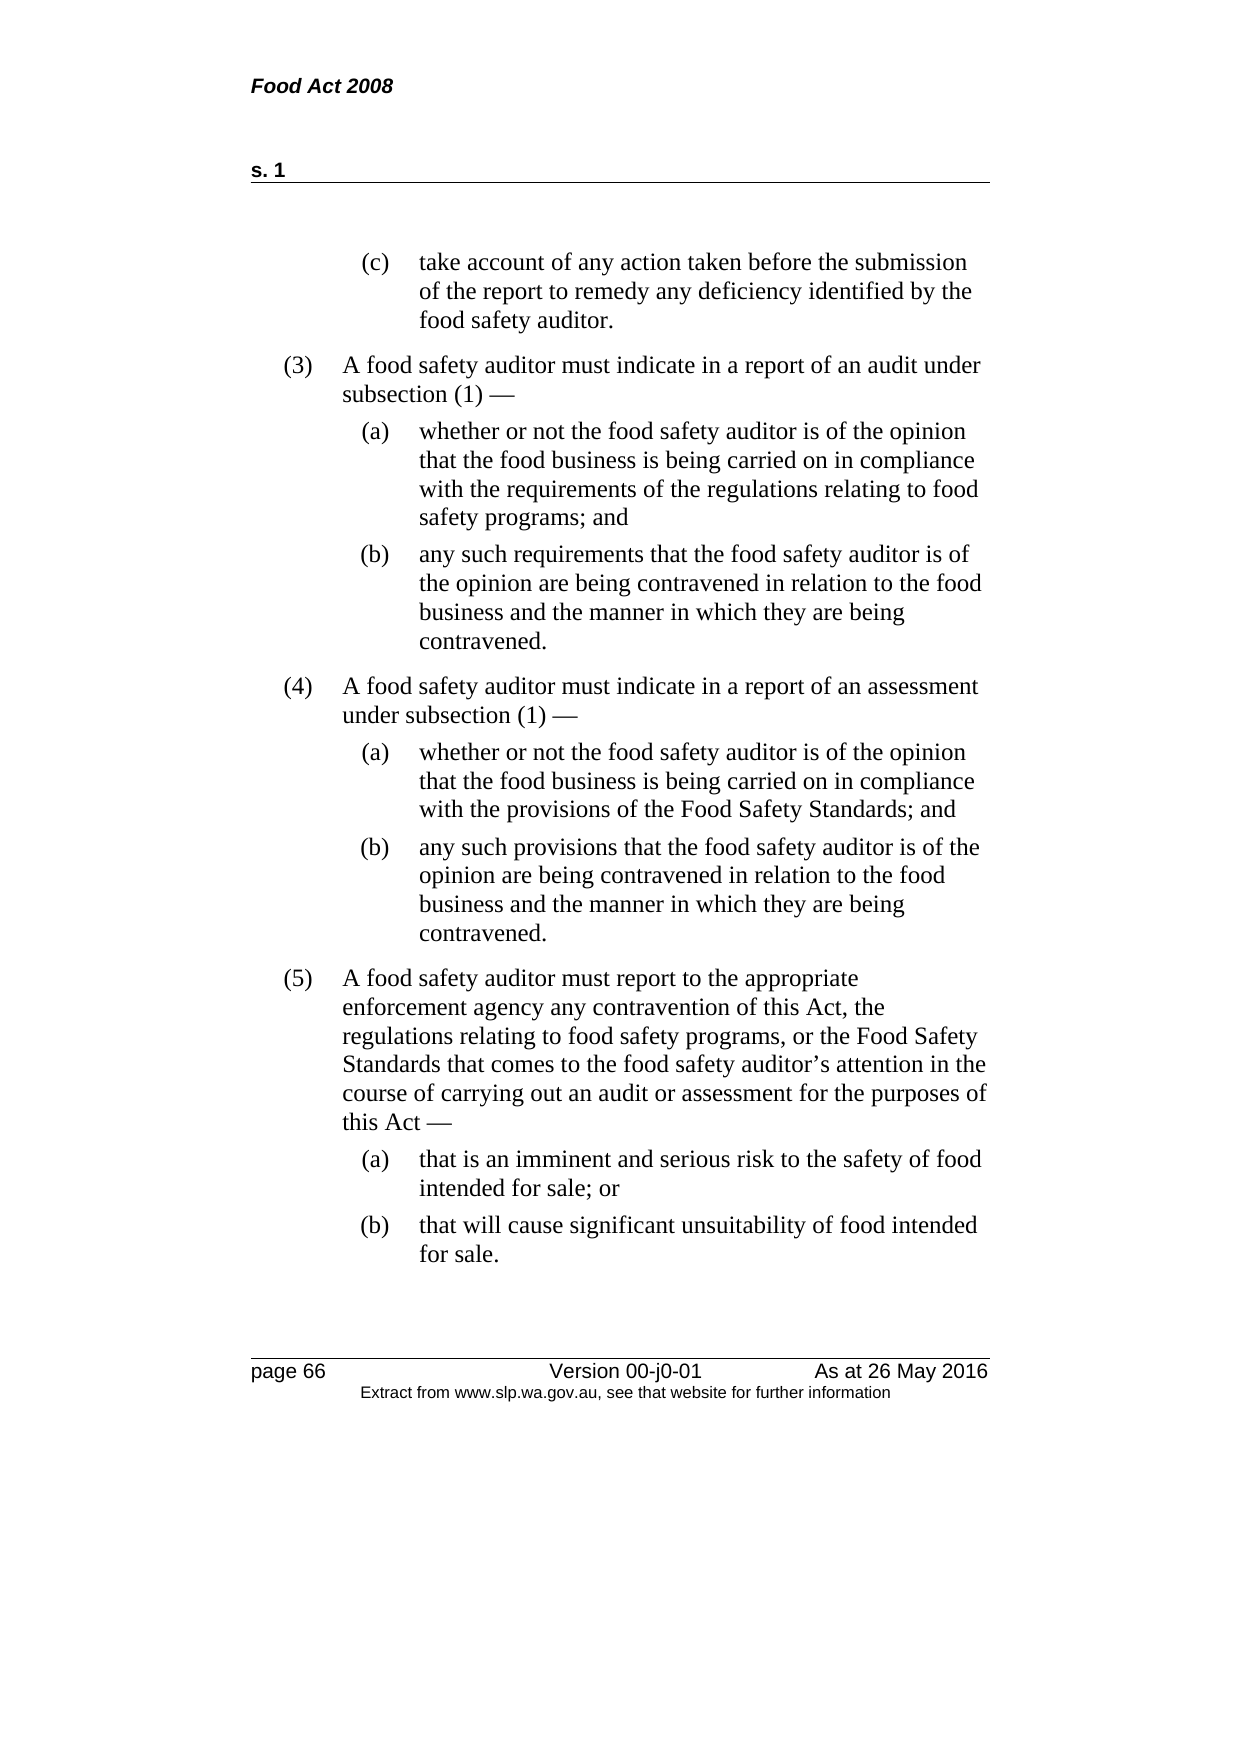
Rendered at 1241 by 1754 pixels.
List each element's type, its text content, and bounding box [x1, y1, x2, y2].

text (c) take account of any action taken before the submission of the report to remedy any deficiency identified by the food safety auditor. [251, 247, 990, 334]
text (b) any such provisions that the food safety auditor is of the opinion are being contravened in relation to the food business and the manner in which they are being contravened. [251, 832, 990, 947]
text (a) that is an imminent and serious risk to the safety of food intended for sale; or [251, 1144, 990, 1202]
text (4) A food safety auditor must indicate in a report of an assessment under subsection (1) — [251, 671, 990, 729]
text (b) that will cause significant unsuitability of food intended for sale. [251, 1210, 990, 1267]
text (b) any such requirements that the food safety auditor is of the opinion are being contravened in relation to the food business and the manner in which they are being contravened. [251, 539, 990, 654]
text (5) A food safety auditor must report to the appropriate enforcement agency any contravention of this Act, the regulations relating to food safety programs, or the Food Safety Standards that comes to the food safety auditor’s attention in the course of carrying out an audit or assessment for the purposes of this Act — [251, 963, 990, 1136]
text (3) A food safety auditor must indicate in a report of an audit under subsection (1) — [251, 350, 990, 408]
text (a) whether or not the food safety auditor is of the opinion that the food business is being carried on in compliance with the requirements of the regulations relating to food safety programs; and [251, 416, 990, 531]
text (a) whether or not the food safety auditor is of the opinion that the food business is being carried on in compliance with the provisions of the Food Safety Standards; and [251, 737, 990, 823]
